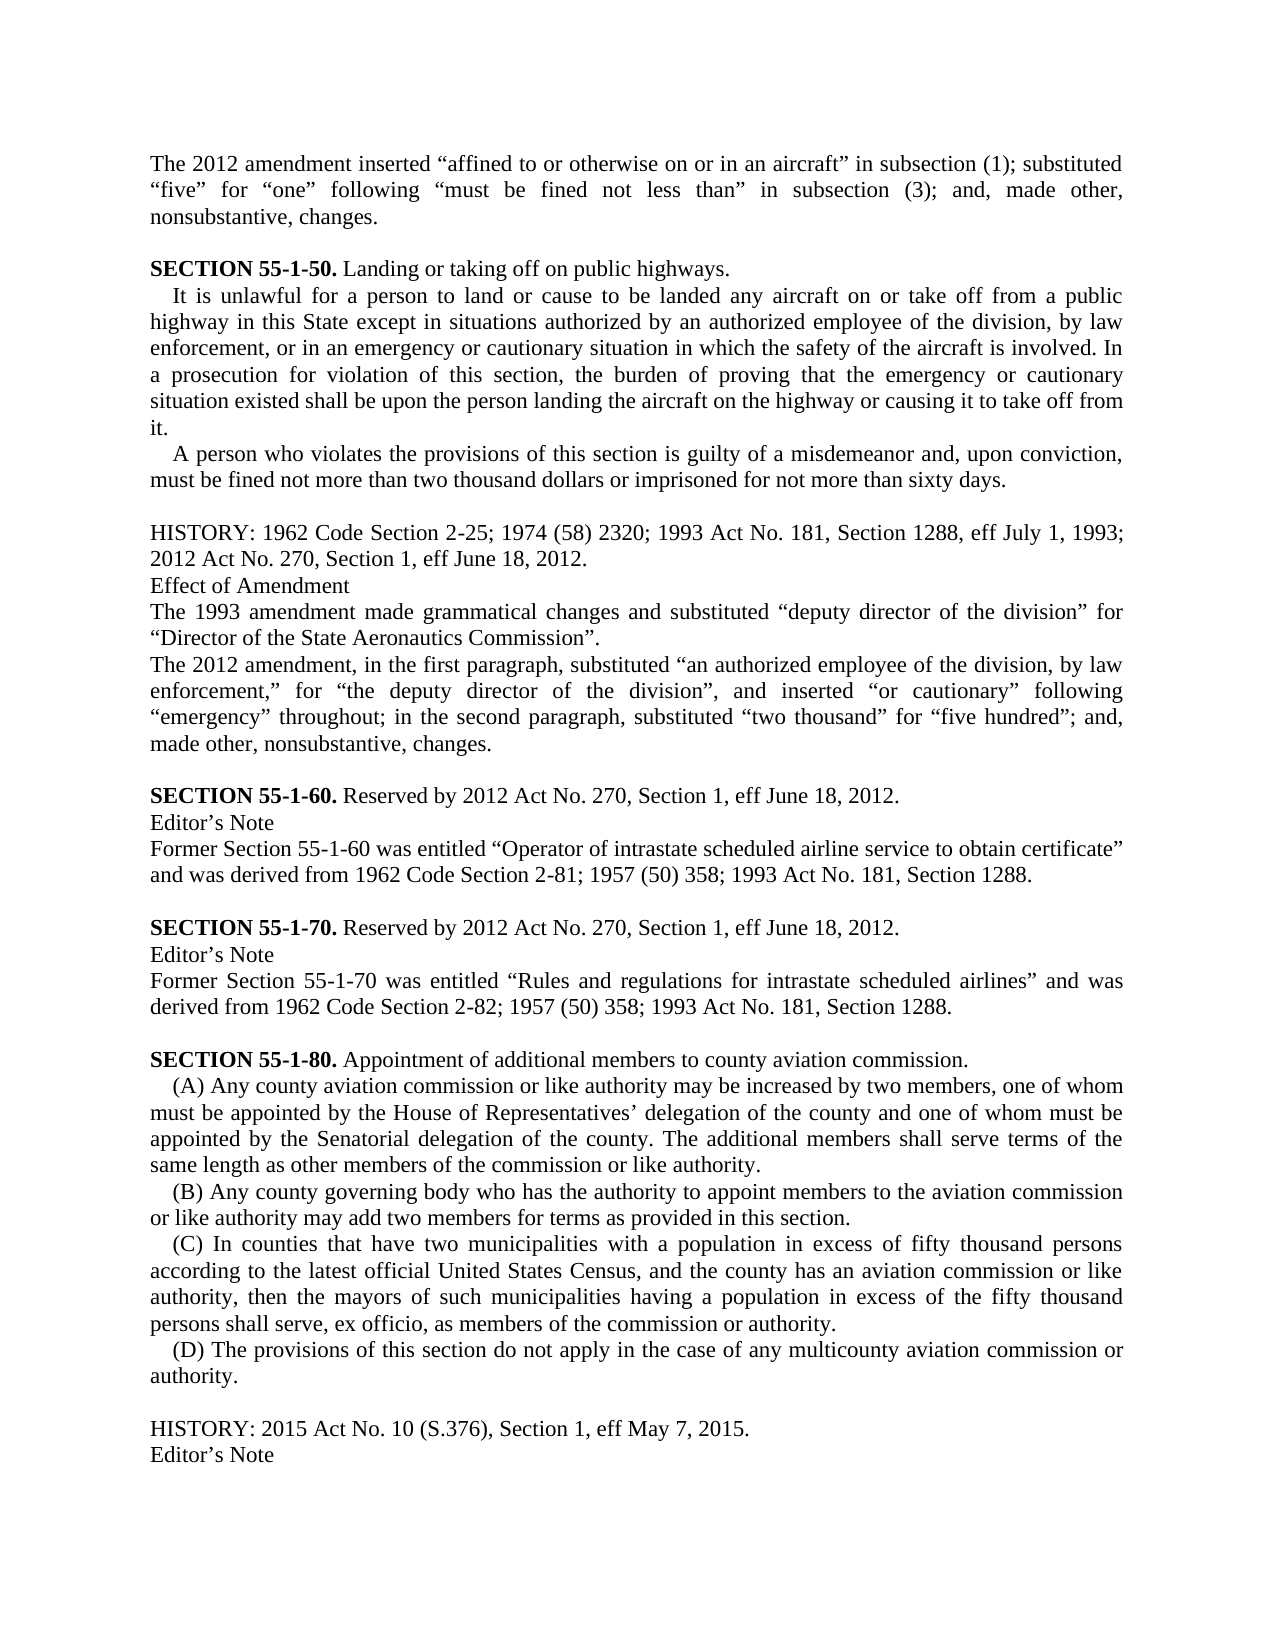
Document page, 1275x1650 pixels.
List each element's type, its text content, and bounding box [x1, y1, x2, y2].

text SECTION 55-1-50. Landing or taking off on public highways. [150, 255, 1125, 282]
text The 2012 amendment inserted “affined to or otherwise on or in an aircraft” in subsection (1); substituted “five” for “one” following “must be fined not less than” in subsection (3); and, made other, nonsubstantive, changes. [150, 150, 1125, 229]
text SECTION 55-1-70. Reserved by 2012 Act No. 270, Section 1, eff June 18, 2012. [150, 914, 1125, 941]
text Former Section 55-1-60 was entitled “Operator of intrastate scheduled airline service to obtain certificate” and was derived from 1962 Code Section 2-81; 1957 (50) 358; 1993 Act No. 181, Section 1288. [150, 835, 1125, 888]
text (B) Any county governing body who has the authority to appoint members to the aviation commission or like authority may add two members for terms as provided in this section. [150, 1178, 1125, 1231]
text The 2012 amendment, in the first paragraph, substituted “an authorized employee of the division, by law enforcement,” for “the deputy director of the division”, and inserted “or cautionary” following “emergency” throughout; in the second paragraph, substituted “two thousand” for “five hundred”; and, made other, nonsubstantive, changes. [150, 651, 1125, 756]
text A person who violates the provisions of this section is guilty of a misdemeanor and, upon conviction, must be fined not more than two thousand dollars or imprisoned for not more than sixty days. [150, 440, 1125, 493]
text SECTION 55-1-80. Appointment of additional members to county aviation commission. [150, 1046, 1125, 1072]
text It is unlawful for a person to land or cause to be landed any aircraft on or take off from a public highway in this State except in situations authorized by an authorized employee of the division, by law enforcement, or in an emergency or cautionary situation in which the safety of the aircraft is involved. In a prosecution for violation of this section, the burden of proving that the emergency or cautionary situation existed shall be upon the person landing the aircraft on the highway or causing it to take off from it. [150, 282, 1125, 440]
text (A) Any county aviation commission or like authority may be increased by two members, one of whom must be appointed by the House of Representatives’ delegation of the county and one of whom must be appointed by the Senatorial delegation of the county. The additional members shall serve terms of the same length as other members of the commission or like authority. [150, 1072, 1125, 1178]
text (C) In counties that have two municipalities with a population in excess of fifty thousand persons according to the latest official United States Census, and the county has an aviation commission or like authority, then the mayors of such municipalities having a population in excess of the fifty thousand persons shall serve, ex officio, as members of the commission or authority. [150, 1231, 1125, 1336]
text Editor’s Note [150, 941, 1125, 967]
text Effect of Amendment [150, 572, 1125, 598]
text SECTION 55-1-60. Reserved by 2012 Act No. 270, Section 1, eff June 18, 2012. [150, 782, 1125, 809]
text Editor’s Note [150, 809, 1125, 835]
text The 1993 amendment made grammatical changes and substituted “deputy director of the division” for “Director of the State Aeronautics Commission”. [150, 598, 1125, 651]
text HISTORY: 1962 Code Section 2-25; 1974 (58) 2320; 1993 Act No. 181, Section 1288, eff July 1, 1993; 2012 Act No. 270, Section 1, eff June 18, 2012. [150, 519, 1125, 572]
text (D) The provisions of this section do not apply in the case of any multicounty aviation commission or authority. [150, 1336, 1125, 1389]
text Editor’s Note [150, 1441, 1125, 1468]
text Former Section 55-1-70 was entitled “Rules and regulations for intrastate scheduled airlines” and was derived from 1962 Code Section 2-82; 1957 (50) 358; 1993 Act No. 181, Section 1288. [150, 967, 1125, 1020]
text HISTORY: 2015 Act No. 10 (S.376), Section 1, eff May 7, 2015. [150, 1415, 1125, 1441]
